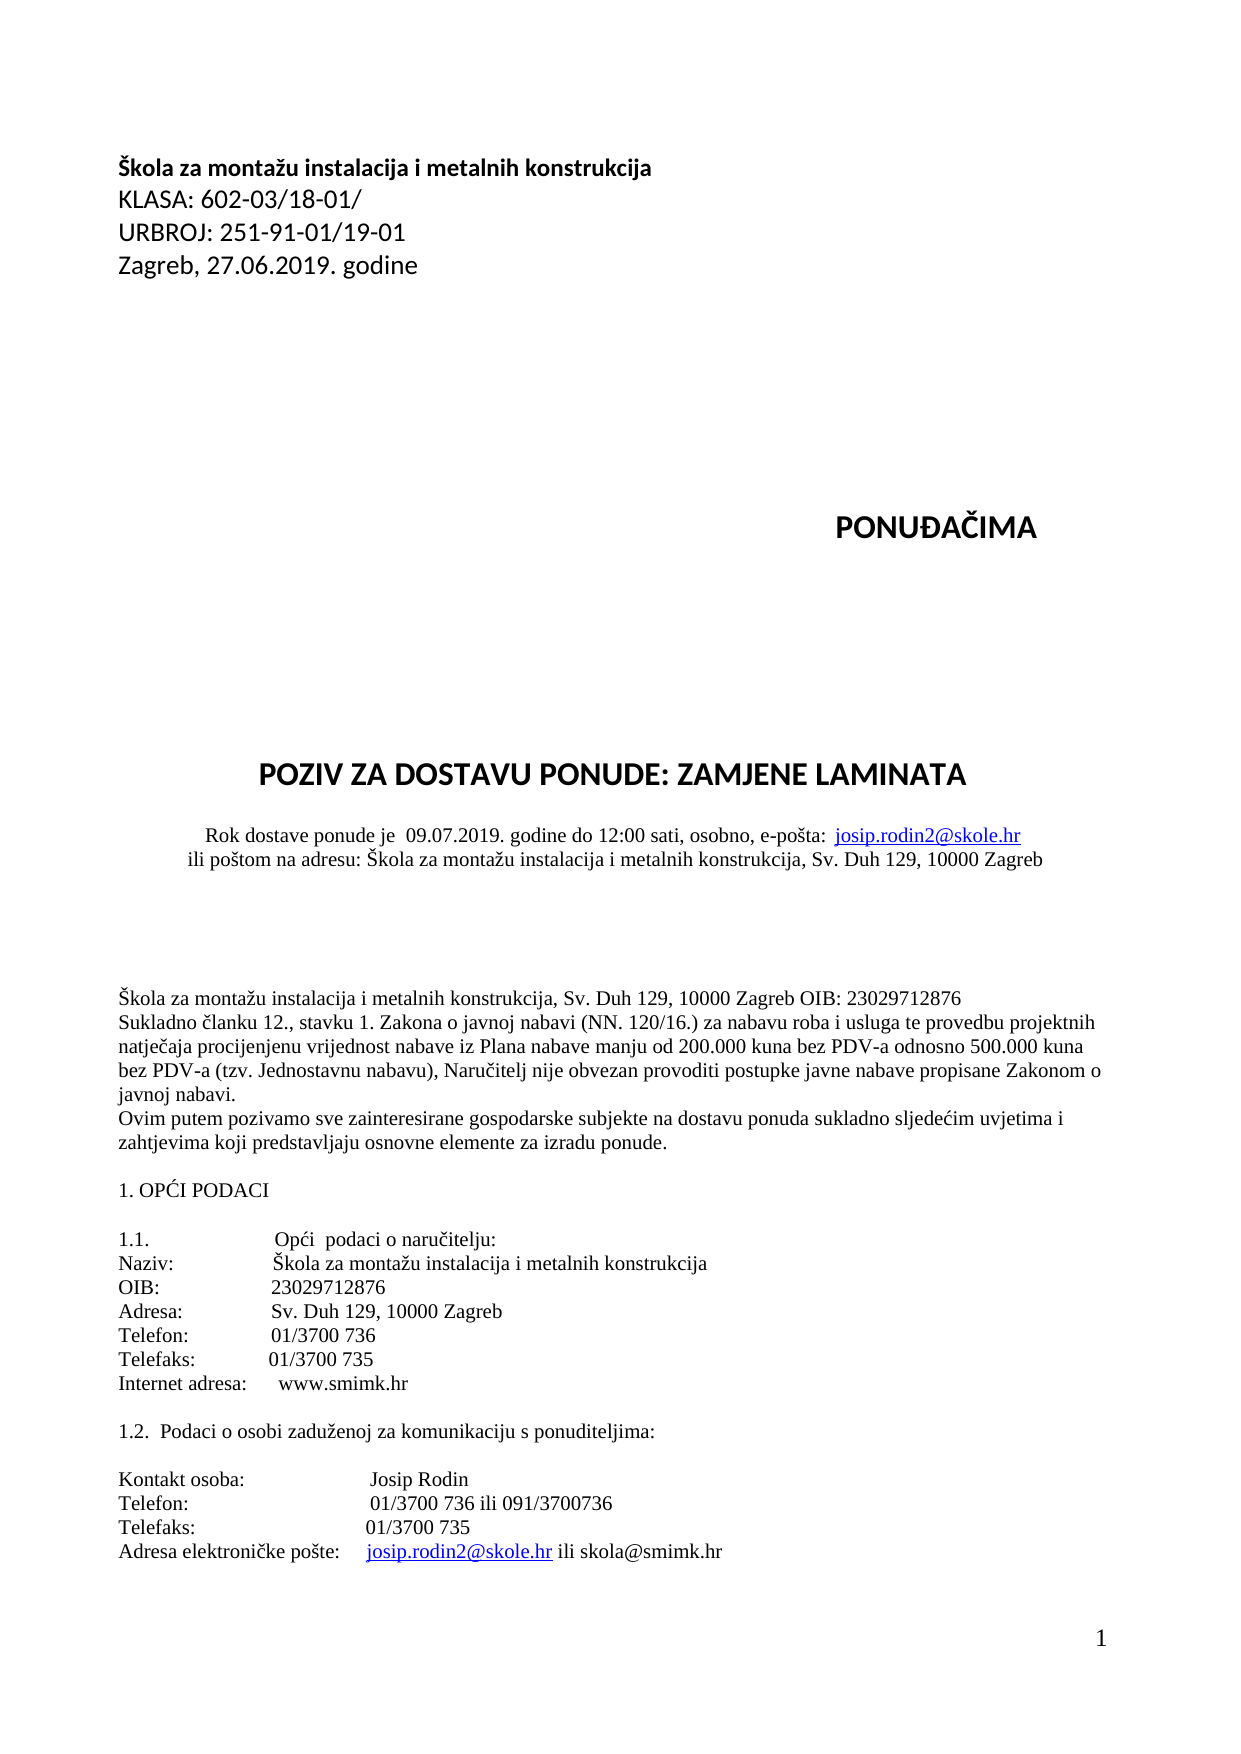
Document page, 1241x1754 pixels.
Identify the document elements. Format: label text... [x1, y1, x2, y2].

title Adresa elektroničke pošte: josip.rodin2@skole.hr ili skola@smimk.hr [118, 1539, 1107, 1563]
title Telefaks: 01/3700 735 [118, 1347, 1107, 1371]
title 1.2. Podaci o osobi zaduženoj za komunikaciju s ponuditeljima: [118, 1419, 1107, 1443]
title Internet adresa: www.smimk.hr [118, 1371, 1107, 1395]
title Škola za montažu instalacija i metalnih konstrukcija, Sv. Duh 129, 10000 Zagreb OIB: 23029712876 [118, 986, 1107, 1010]
title POZIV ZA DOSTAVU PONUDE: ZAMJENE LAMINATA [118, 753, 1107, 794]
title Telefon: 01/3700 736 [118, 1323, 1107, 1347]
title Kontakt osoba: Josip Rodin [118, 1467, 1107, 1491]
title ili poštom na adresu: Škola za montažu instalacija i metalnih konstrukcija, Sv. Duh 129, 10000 Zagreb [118, 847, 1107, 871]
title Sukladno članku 12., stavku 1. Zakona o javnoj nabavi (NN. 120/16.) za nabavu roba i usluga te provedbu projektnih natječaja procijenjenu vrijednost nabave iz Plana nabave manju od 200.000 kuna bez PDV-a odnosno 500.000 kuna bez PDV-a (tzv. Jednostavnu nabavu), Naručitelj nije obvezan provoditi postupke javne nabave propisane Zakonom o javnoj nabavi. [118, 1010, 1107, 1106]
title 1.1. Opći podaci o naručitelju: [118, 1226, 1107, 1251]
text Zagreb, 27.06.2019. godine [118, 248, 1107, 281]
text KLASA: 602-03/18-01/ [118, 182, 1107, 215]
title OIB: 23029712876 [118, 1274, 1107, 1299]
text Škola za montažu instalacija i metalnih konstrukcija [118, 152, 1107, 182]
text URBROJ: 251-91-01/19-01 [118, 215, 1107, 248]
title Telefaks: 01/3700 735 [118, 1515, 1107, 1539]
title Ovim putem pozivamo sve zainteresirane gospodarske subjekte na dostavu ponuda sukladno sljedećim uvjetima i zahtjevima koji predstavljaju osnovne elemente za izradu ponude. [118, 1106, 1107, 1154]
title 1. OPĆI PODACI [118, 1178, 1107, 1202]
title Telefon: 01/3700 736 ili 091/3700736 [118, 1491, 1107, 1515]
title Adresa: Sv. Duh 129, 10000 Zagreb [118, 1299, 1107, 1323]
title Naziv: Škola za montažu instalacija i metalnih konstrukcija [118, 1251, 1107, 1274]
title PONUĐAČIMA [118, 506, 1107, 547]
title Rok dostave ponude je 09.07.2019. godine do 12:00 sati, osobno, e-pošta: josip.rodin2@skole.hr [118, 823, 1107, 847]
